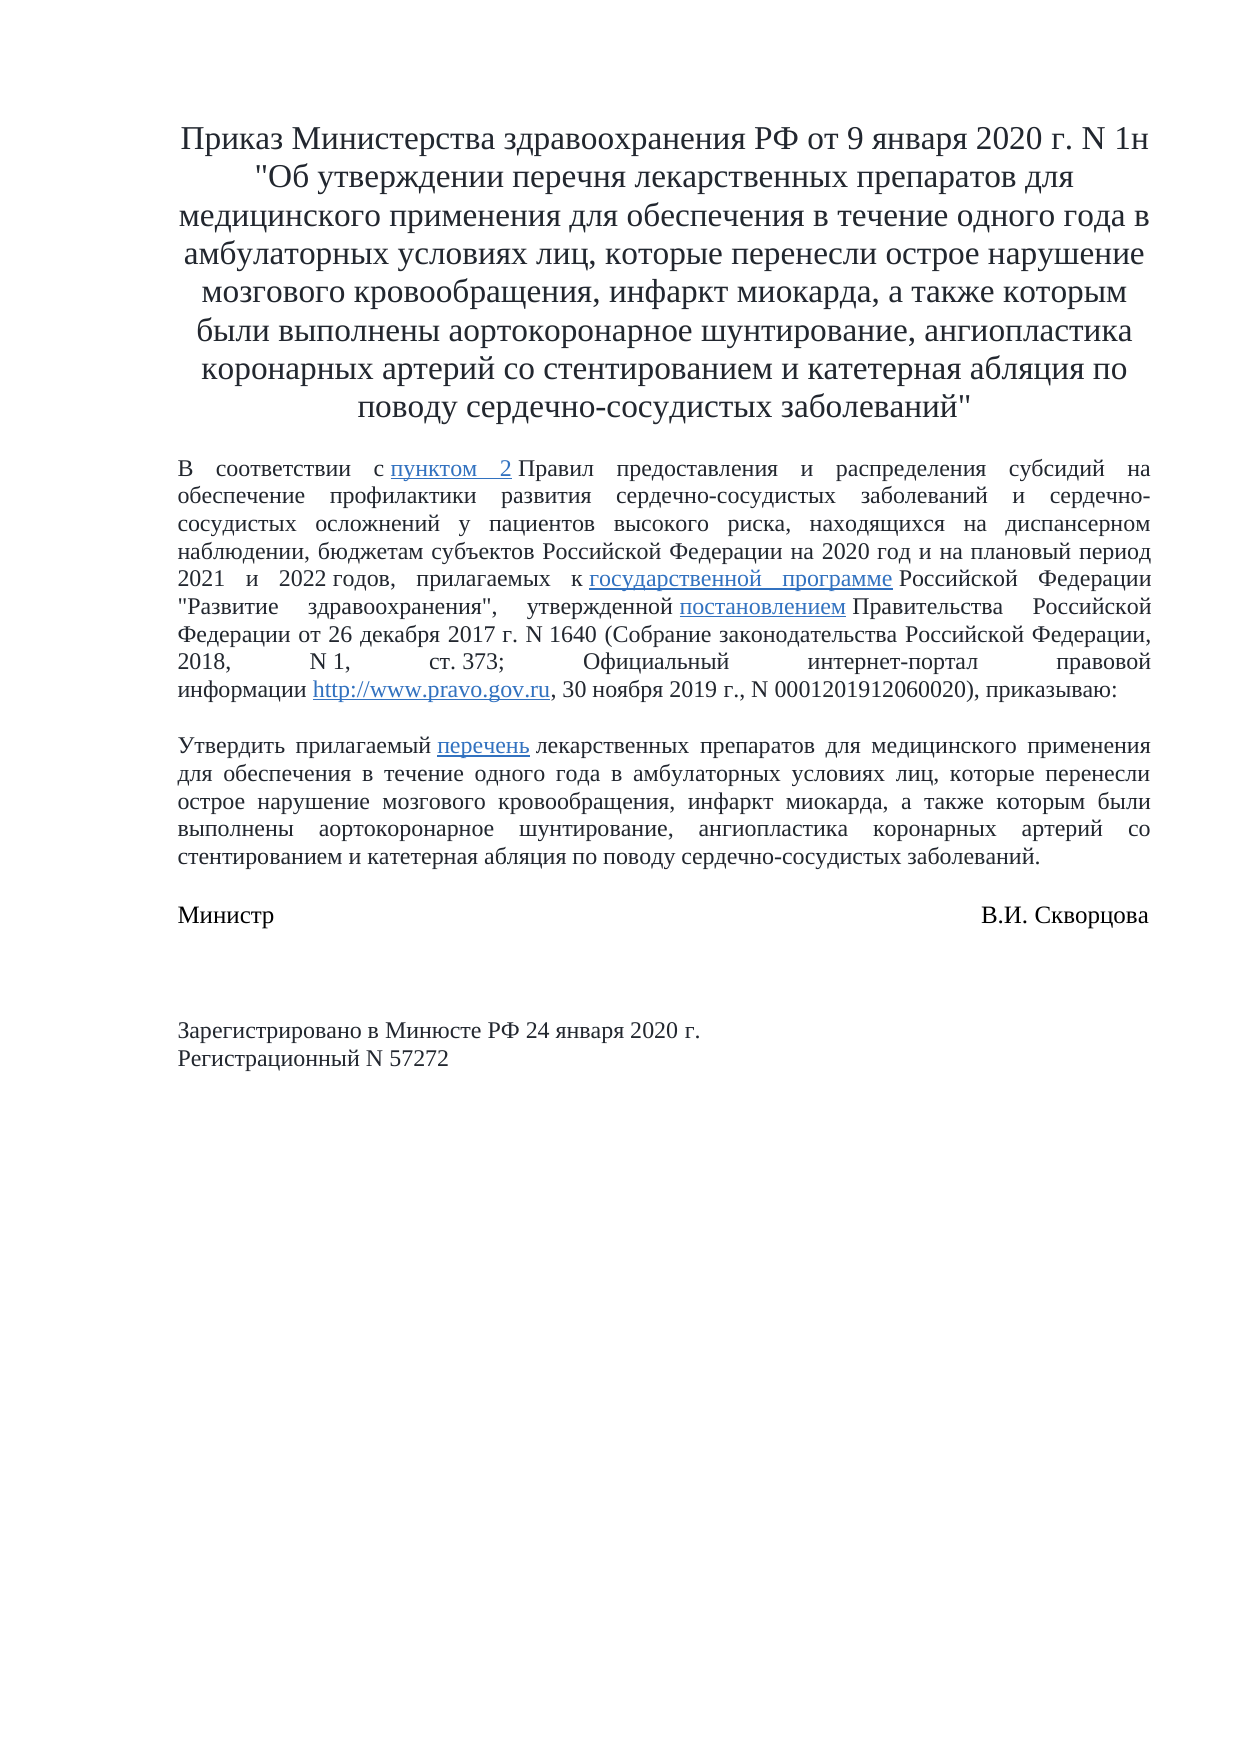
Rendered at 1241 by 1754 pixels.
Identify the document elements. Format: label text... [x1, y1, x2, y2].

text Утвердить прилагаемый перечень лекарственных препаратов для медицинского применения для обеспечения в течение одного года в амбулаторных условиях лиц, которые перенесли острое нарушение мозгового кровообращения, инфаркт миокарда, а также которым были выполнены аортокоронарное шунтирование, ангиопластика коронарных артерий со стентированием и катетерная абляция по поводу сердечно-сосудистых заболеваний. [177, 732, 1152, 869]
text Приказ Министерства здравоохранения РФ от 9 января 2020 г. N 1н "Об утверждении перечня лекарственных препаратов для медицинского применения для обеспечения в течение одного года в амбулаторных условиях лиц, которые перенесли острое нарушение мозгового кровообращения, инфаркт миокарда, а также которым были выполнены аортокоронарное шунтирование, ангиопластика коронарных артерий со стентированием и катетерная абляция по поводу сердечно-сосудистых заболеваний" [177, 118, 1152, 425]
table_header Министр [176, 899, 825, 931]
text Зарегистрировано в Минюсте РФ 24 января 2020 г. Регистрационный N 57272 [177, 1017, 1152, 1072]
table_header В.И. Скворцова [825, 899, 1150, 931]
text В соответствии с пунктом 2 Правил предоставления и распределения субсидий на обеспечение профилактики развития сердечно-сосудистых заболеваний и сердечно-сосудистых осложнений у пациентов высокого риска, находящихся на диспансерном наблюдении, бюджетам субъектов Российской Федерации на 2020 год и на плановый период 2021 и 2022 годов, прилагаемых к государственной программе Российской Федерации "Развитие здравоохранения", утвержденной постановлением Правительства Российской Федерации от 26 декабря 2017 г. N 1640 (Собрание законодательства Российской Федерации, 2018, N 1, ст. 373; Официальный интернет-портал правовой информации http://www.pravo.gov.ru, 30 ноября 2019 г., N 0001201912060020), приказываю: [177, 454, 1152, 702]
